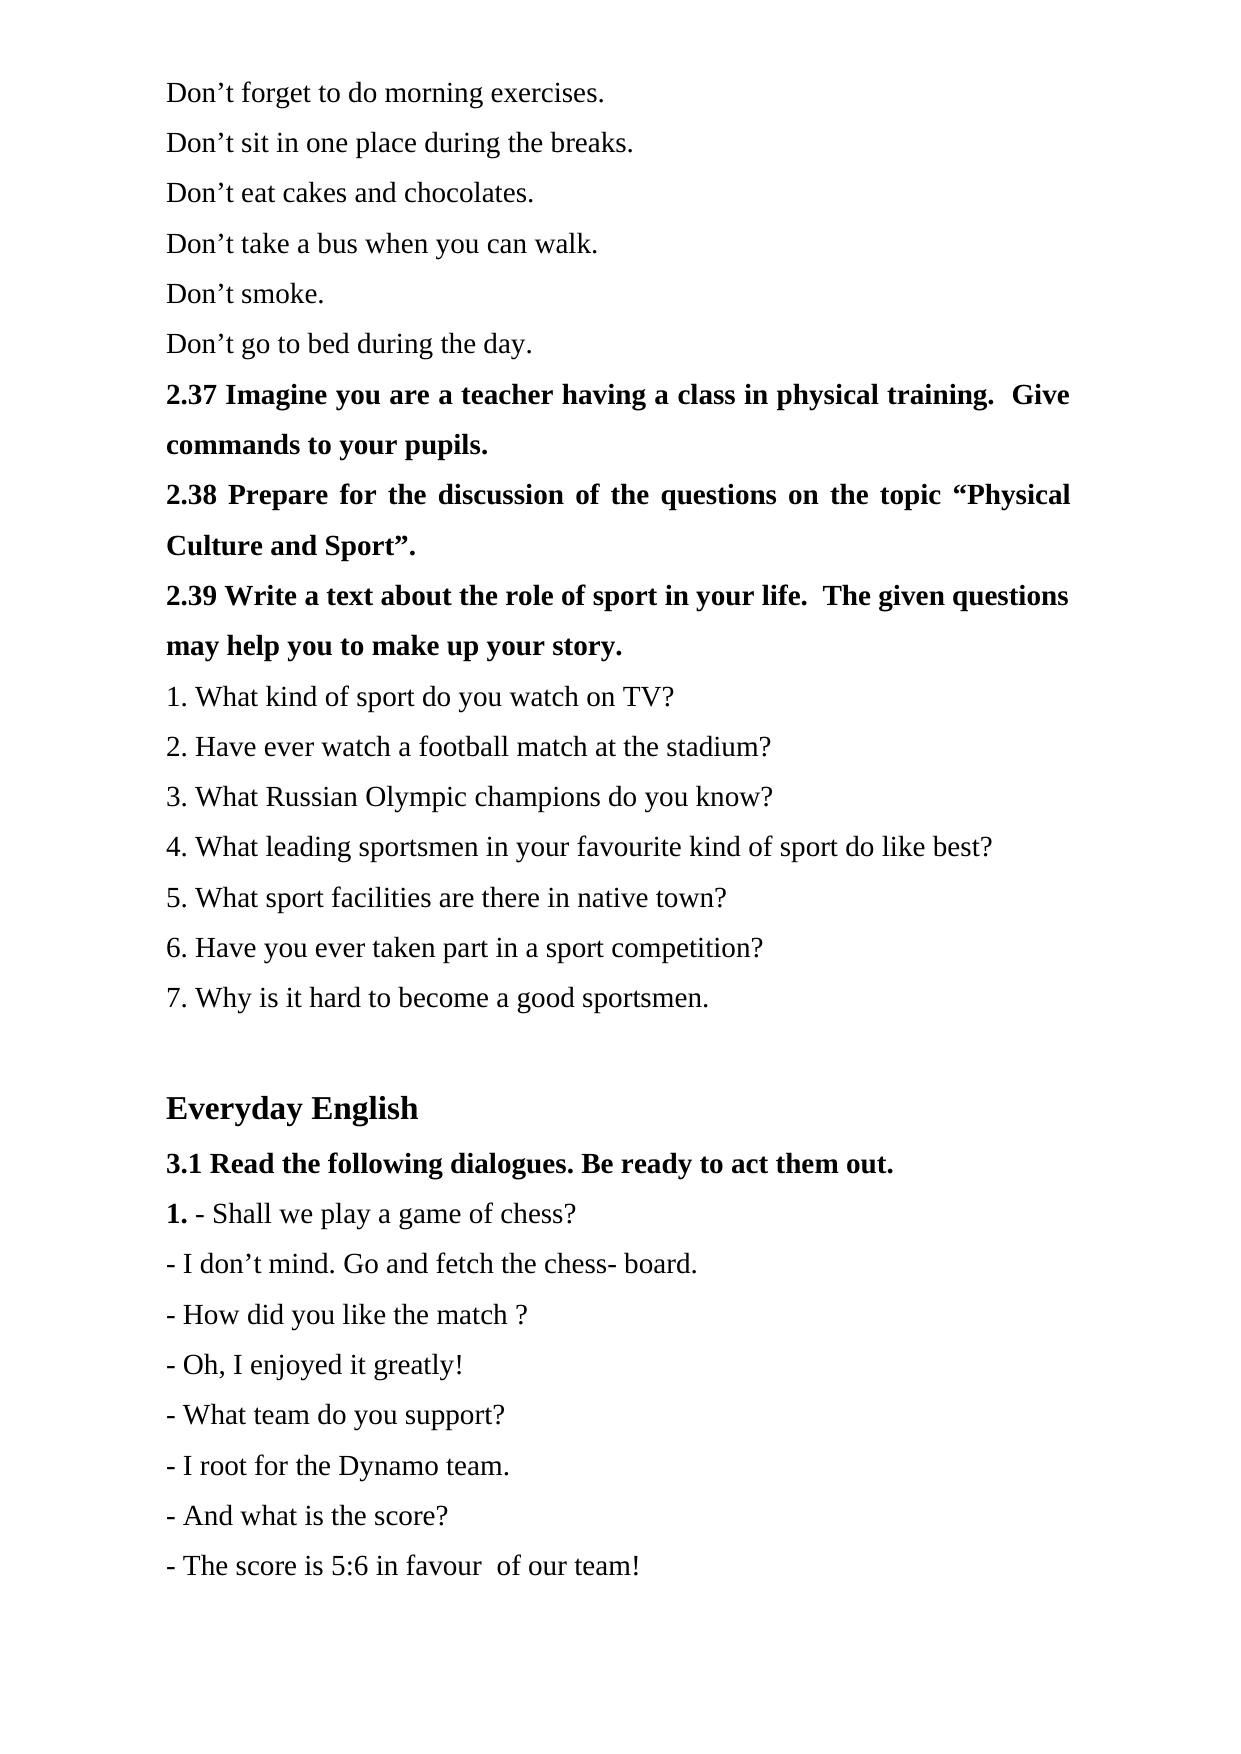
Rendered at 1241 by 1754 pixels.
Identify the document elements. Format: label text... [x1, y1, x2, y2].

text - I root for the Dynamo team. [166, 1448, 1072, 1481]
text Don’t go to bed during the day. [166, 326, 1072, 360]
text 3.1 Read the following dialogues. Be ready to act them out. [166, 1146, 1072, 1179]
text 4. What leading sportsmen in your favourite kind of sport do like best? [166, 829, 1072, 863]
text 2.37 Imagine you are a teacher having a class in physical training. Give commands to your pupils. [166, 377, 1072, 461]
text 2. Have ever watch a football match at the stadium? [166, 729, 1072, 762]
text 3. What Russian Olympic champions do you know? [166, 779, 1072, 813]
text Everyday English [166, 1088, 1072, 1127]
text Don’t take a bus when you can walk. [166, 226, 1072, 259]
text 1. What kind of sport do you watch on TV? [166, 679, 1072, 712]
text Don’t forget to do morning exercises. [166, 75, 1072, 108]
text - What team do you support? [166, 1397, 1072, 1431]
text - And what is the score? [166, 1498, 1072, 1532]
text Don’t eat cakes and chocolates. [166, 176, 1072, 209]
text - I don’t mind. Go and fetch the chess- board. [166, 1246, 1072, 1280]
text 2.38 Prepare for the discussion of the questions on the topic “Physical Culture and Sport”. [166, 477, 1072, 561]
text - Oh, I enjoyed it greatly! [166, 1347, 1072, 1381]
text 2.39 Write a text about the role of sport in your life. The given questions may help you to make up your story. [166, 578, 1072, 662]
text Don’t smoke. [166, 276, 1072, 310]
text 5. What sport facilities are there in native town? [166, 880, 1072, 913]
text Don’t sit in one place during the breaks. [166, 125, 1072, 159]
text 6. Have you ever taken part in a sport competition? [166, 930, 1072, 964]
text 1. - Shall we play a game of chess? [166, 1196, 1072, 1230]
text - The score is 5:6 in favour of our team! [166, 1548, 1072, 1582]
text - How did you like the match ? [166, 1297, 1072, 1330]
text 7. Why is it hard to become a good sportsmen. [166, 981, 1072, 1014]
